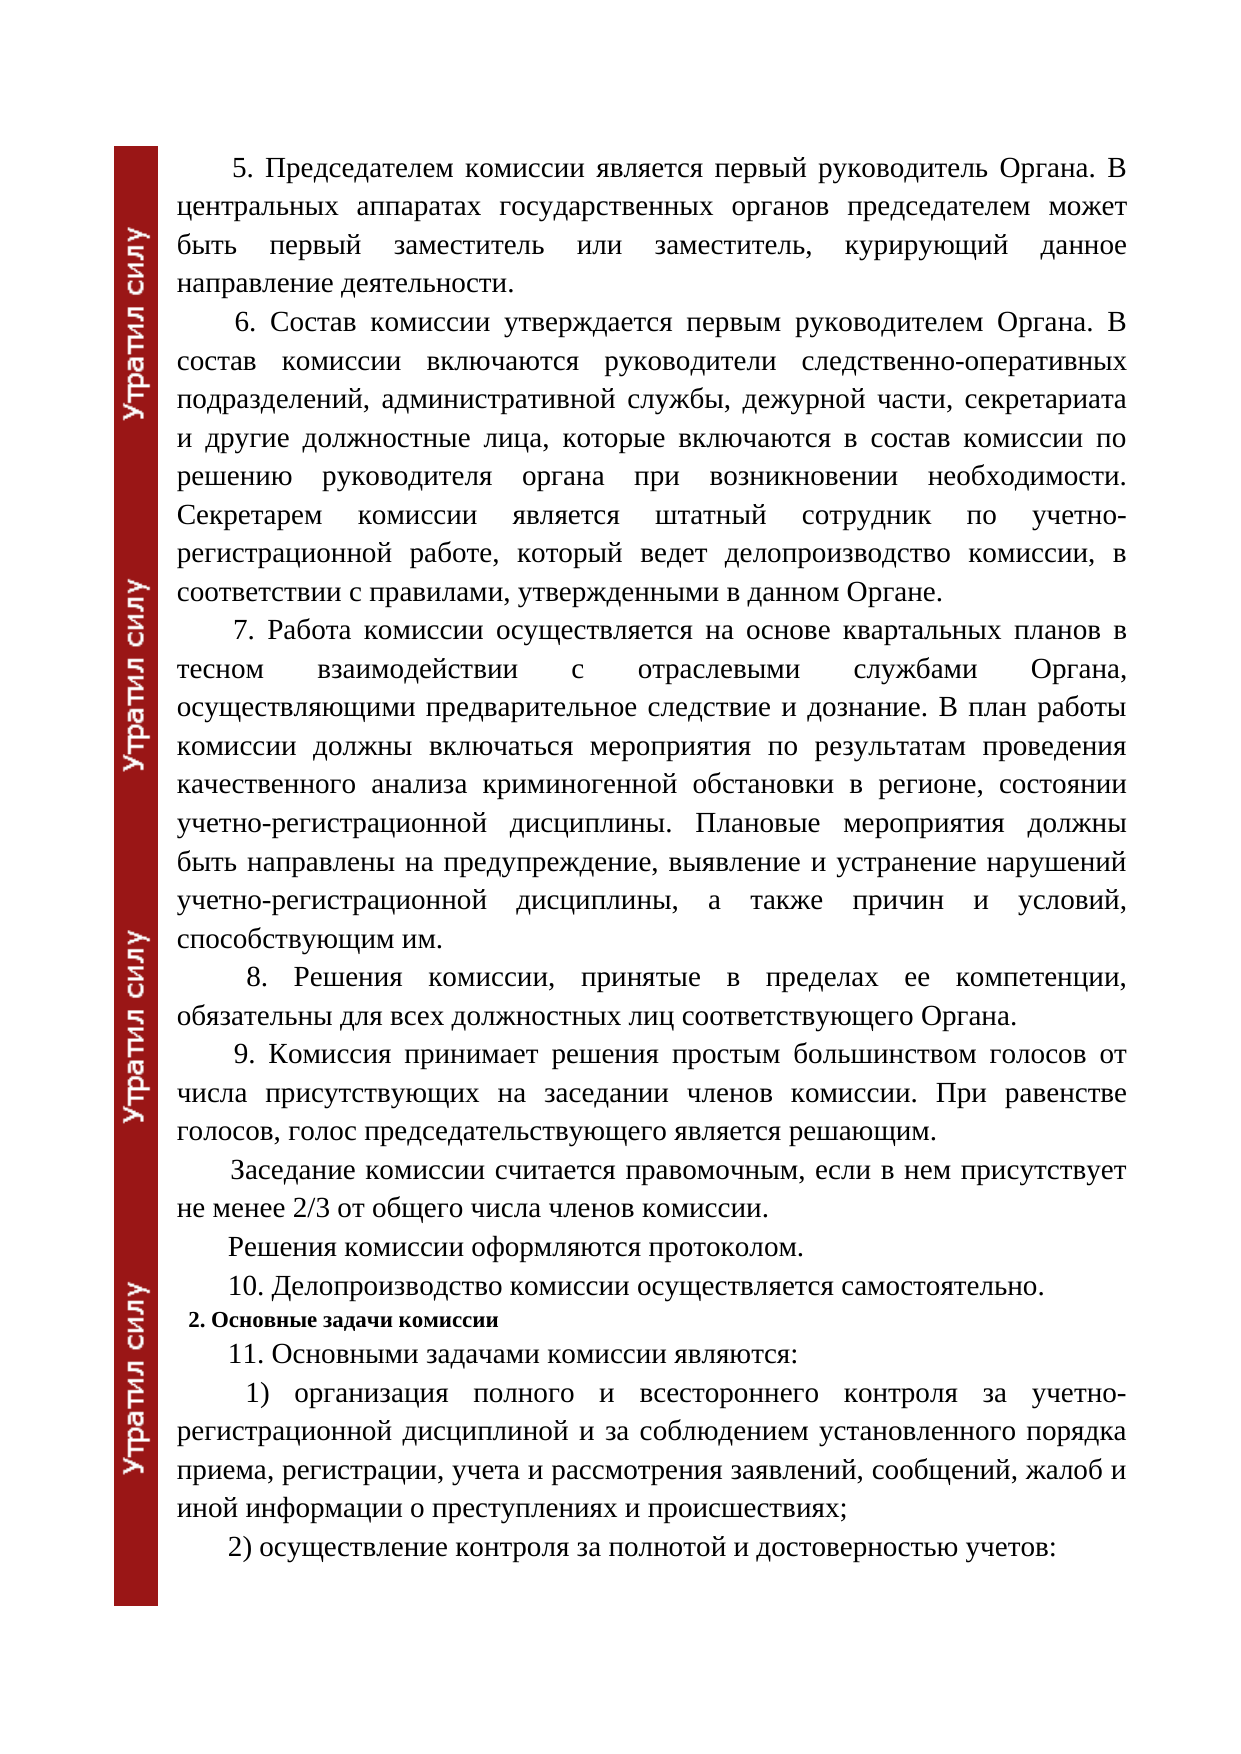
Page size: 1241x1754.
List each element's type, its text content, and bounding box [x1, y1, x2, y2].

text 1) организация полного и всестороннего контроля за учетно-регистрационной дисциплиной и за соблюдением установленного порядка приема, регистрации, учета и рассмотрения заявлений, сообщений, жалоб и иной информации о преступлениях и происшествиях; [112, 1375, 1128, 1524]
text 9. Комиссия принимает решения простым большинством голосов от числа присутствующих на заседании членов комиссии. При равенстве голосов, голос председательствующего является решающим. [112, 1036, 1128, 1147]
text 2. Основные задачи комиссии [112, 1306, 1128, 1333]
picture [114, 1224, 158, 1229]
picture [114, 146, 158, 150]
picture [114, 607, 158, 612]
text 8. Решения комиссии, принятые в пределах ее компетенции, обязательны для всех должностных лиц соответствующего Органа. [112, 959, 1128, 1031]
picture [114, 1563, 158, 1606]
text 7. Работа комиссии осуществляется на основе квартальных планов в тесном взаимодействии с отраслевыми службами Органа, осуществляющими предварительное следствие и дознание. В план работы комиссии должны включаться мероприятия по результатам проведения качественного анализа криминогенной обстановки в регионе, состоянии учетно-регистрационной дисциплины. Плановые мероприятия должны быть направлены на предупреждение, выявление и устранение нарушений учетно-регистрационной дисциплины, а также причин и условий, способствующим им. [112, 612, 1128, 954]
picture [114, 1370, 158, 1375]
text 2) осуществление контроля за полнотой и достоверностью учетов: [112, 1529, 1128, 1563]
text 5. Председателем комиссии является первый руководитель Органа. В центральных аппаратах государственных органов председателем может быть первый заместитель или заместитель, курирующий данное направление деятельности. [112, 150, 1128, 299]
picture [114, 954, 158, 959]
picture [114, 1301, 158, 1306]
text 6. Состав комиссии утверждается первым руководителем Органа. В состав комиссии включаются руководители следственно-оперативных подразделений, административной службы, дежурной части, секретариата и другие должностные лица, которые включаются в состав комиссии по решению руководителя органа при возникновении необходимости. Секретарем комиссии является штатный сотрудник по учетно-регистрационной работе, который ведет делопроизводство комиссии, в соответствии с правилами, утвержденными в данном Органе. [112, 304, 1128, 607]
picture [114, 1263, 158, 1268]
picture [114, 1524, 158, 1529]
text Решения комиссии оформляются протоколом. [112, 1229, 1128, 1263]
text Заседание комиссии считается правомочным, если в нем присутствует не менее 2/3 от общего числа членов комиссии. [112, 1152, 1128, 1224]
text 11. Основными задачами комиссии являются: [112, 1336, 1128, 1370]
picture [114, 1147, 158, 1152]
picture [114, 299, 158, 304]
picture [114, 1031, 158, 1036]
text 10. Делопроизводство комиссии осуществляется самостоятельно. [112, 1268, 1128, 1301]
